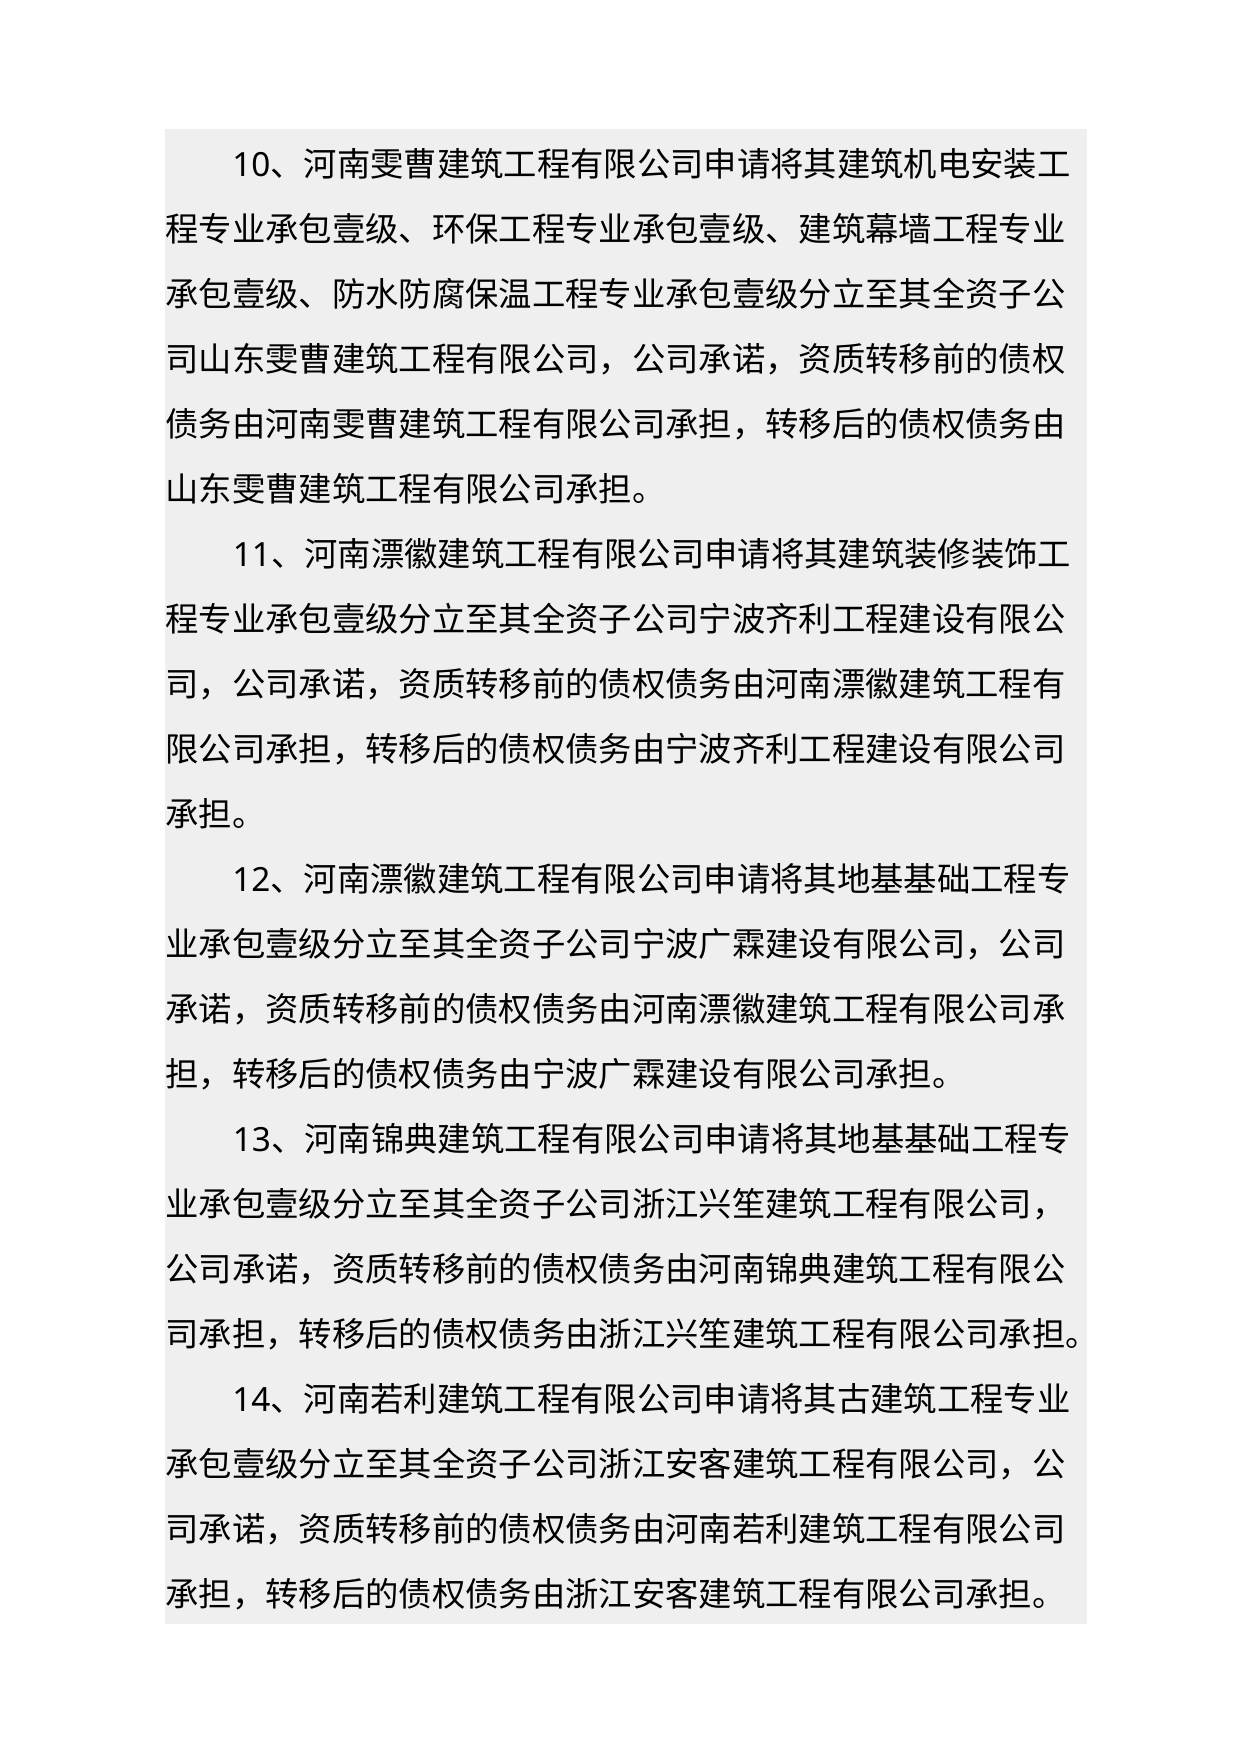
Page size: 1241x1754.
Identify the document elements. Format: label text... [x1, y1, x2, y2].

text 11、河南漂徽建筑工程有限公司申请将其建筑装修装饰工程专业承包壹级分立至其全资子公司宁波齐利工程建设有限公司，公司承诺，资质转移前的债权债务由河南漂徽建筑工程有限公司承担，转移后的债权债务由宁波齐利工程建设有限公司承担。 [165, 519, 1087, 844]
text 10、河南雯曹建筑工程有限公司申请将其建筑机电安装工程专业承包壹级、环保工程专业承包壹级、建筑幕墙工程专业承包壹级、防水防腐保温工程专业承包壹级分立至其全资子公司山东雯曹建筑工程有限公司，公司承诺，资质转移前的债权债务由河南雯曹建筑工程有限公司承担，转移后的债权债务由山东雯曹建筑工程有限公司承担。 [165, 129, 1087, 519]
text 14、河南若利建筑工程有限公司申请将其古建筑工程专业承包壹级分立至其全资子公司浙江安客建筑工程有限公司，公司承诺，资质转移前的债权债务由河南若利建筑工程有限公司承担，转移后的债权债务由浙江安客建筑工程有限公司承担。 [165, 1364, 1087, 1624]
text 12、河南漂徽建筑工程有限公司申请将其地基基础工程专业承包壹级分立至其全资子公司宁波广霖建设有限公司，公司承诺，资质转移前的债权债务由河南漂徽建筑工程有限公司承担，转移后的债权债务由宁波广霖建设有限公司承担。 [165, 844, 1087, 1104]
text 13、河南锦典建筑工程有限公司申请将其地基基础工程专业承包壹级分立至其全资子公司浙江兴笙建筑工程有限公司，公司承诺，资质转移前的债权债务由河南锦典建筑工程有限公司承担，转移后的债权债务由浙江兴笙建筑工程有限公司承担。 [165, 1104, 1087, 1364]
